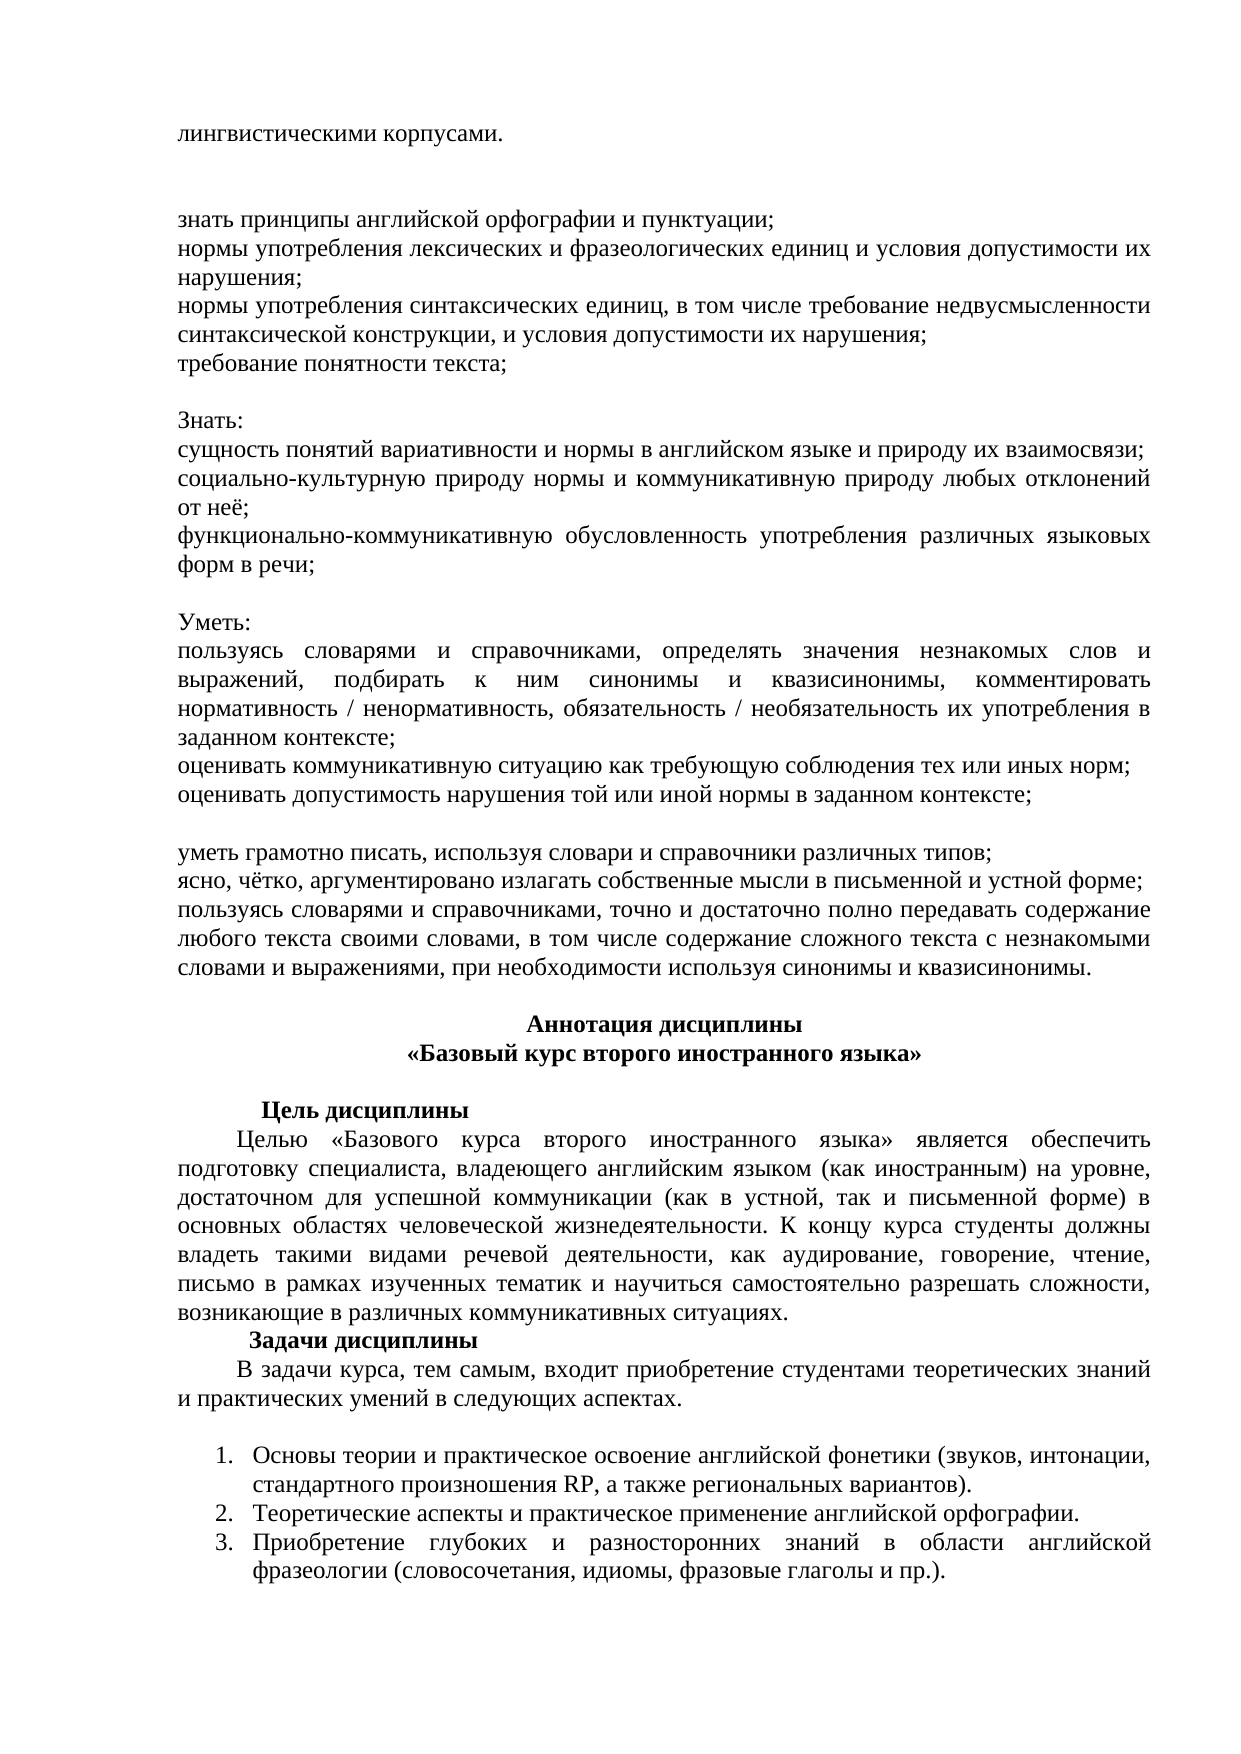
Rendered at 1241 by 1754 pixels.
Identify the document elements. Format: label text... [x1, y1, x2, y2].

text знать принципы английской орфографии и пунктуации; [177, 204, 1152, 233]
text Цель дисциплины [177, 1096, 1152, 1124]
text Уметь: [177, 607, 1152, 636]
text «Базовый курс второго иностранного языка» [177, 1038, 1152, 1067]
text пользуясь словарями и справочниками, точно и достаточно полно передавать содержание любого текста своими словами, в том числе содержание сложного текста с незнакомыми словами и выражениями, при необходимости используя синонимы и квазисинонимы. [177, 894, 1152, 981]
text лингвистическими корпусами. [177, 118, 1152, 147]
text Целью «Базового курса второго иностранного языка» является обеспечить подготовку специалиста, владеющего английским языком (как иностранным) на уровне, достаточном для успешной коммуникации (как в устной, так и письменной форме) в основных областях человеческой жизнедеятельности. К концу курса студенты должны владеть такими видами речевой деятельности, как аудирование, говорение, чтение, письмо в рамках изученных тематик и научиться самостоятельно разрешать сложности, возникающие в различных коммуникативных ситуациях. [177, 1124, 1152, 1326]
text Задачи дисциплины [177, 1326, 1152, 1354]
text нормы употребления лексических и фразеологических единиц и условия допустимости их нарушения; [177, 233, 1152, 291]
text оценивать допустимость нарушения той или иной нормы в заданном контексте; [177, 779, 1152, 808]
text социально-культурную природу нормы и коммуникативную природу любых отклонений от неё; [177, 463, 1152, 521]
text сущность понятий вариативности и нормы в английском языке и природу их взаимосвязи; [177, 434, 1152, 463]
text Аннотация дисциплины [177, 1009, 1152, 1038]
text нормы употребления синтаксических единиц, в том числе требование недвусмысленности синтаксической конструкции, и условия допустимости их нарушения; [177, 291, 1152, 348]
text пользуясь словарями и справочниками, определять значения незнакомых слов и выражений, подбирать к ним синонимы и квазисинонимы, комментировать нормативность / ненормативность, обязательность / необязательность их употребления в заданном контексте; [177, 636, 1152, 751]
text уметь грамотно писать, используя словари и справочники различных типов; [177, 837, 1152, 866]
text требование понятности текста; [177, 348, 1152, 377]
text Знать: [177, 406, 1152, 434]
list Теоретические аспекты и практическое применение английской орфографии. [215, 1498, 1152, 1527]
text оценивать коммуникативную ситуацию как требующую соблюдения тех или иных норм; [177, 751, 1152, 779]
text В задачи курса, тем самым, входит приобретение студентами теоретических знаний и практических умений в следующих аспектах. [177, 1354, 1152, 1412]
text ясно, чётко, аргументировано излагать собственные мысли в письменной и устной форме; [177, 866, 1152, 894]
text функционально-коммуникативную обусловленность употребления различных языковых форм в речи; [177, 521, 1152, 578]
list Основы теории и практическое освоение английской фонетики (звуков, интонации, стандартного произношения RP, а также региональных вариантов). [215, 1441, 1152, 1498]
list Приобретение глубоких и разносторонних знаний в области английской фразеологии (словосочетания, идиомы, фразовые глаголы и пр.). [215, 1527, 1152, 1584]
